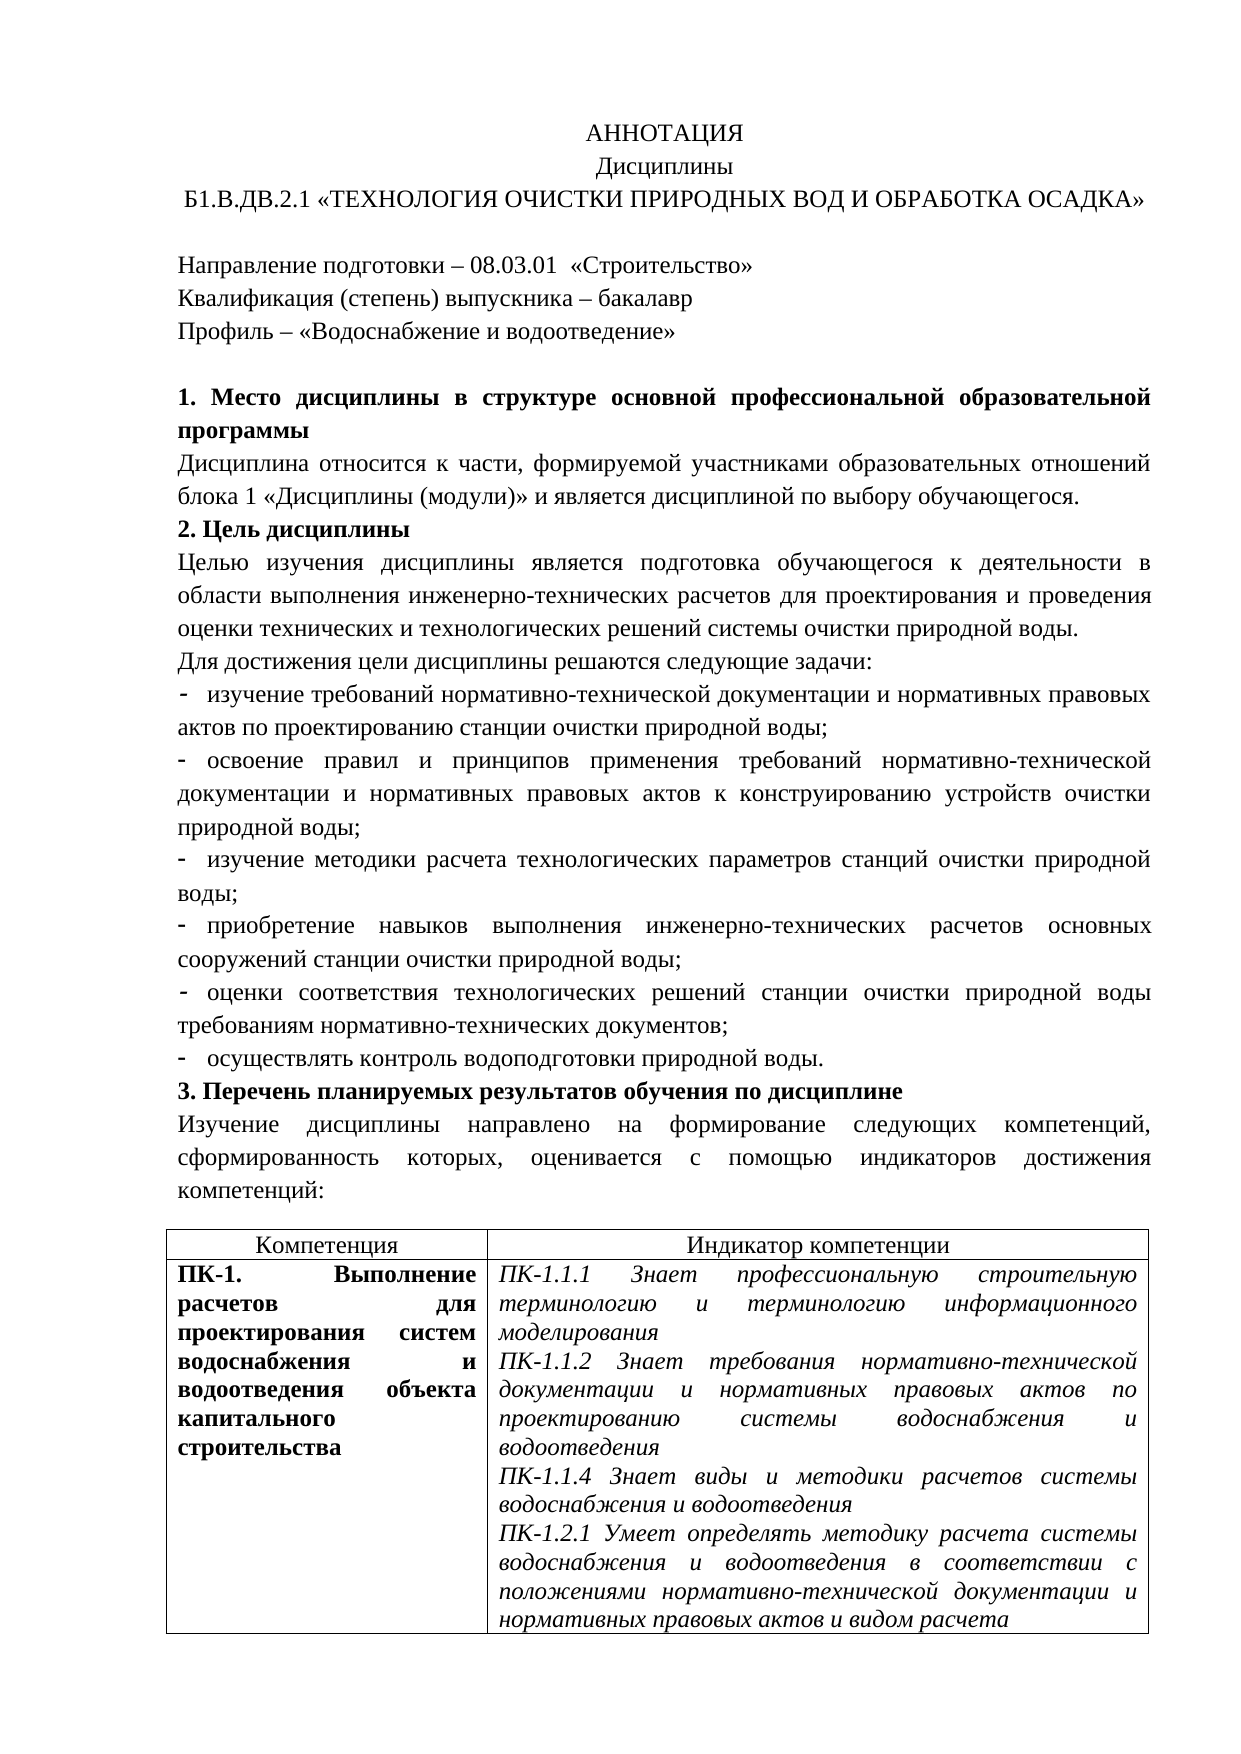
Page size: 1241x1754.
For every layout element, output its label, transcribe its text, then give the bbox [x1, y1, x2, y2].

text Б1.В.ДВ.2.1 «ТЕХНОЛОГИЯ ОЧИСТКИ ПРИРОДНЫХ ВОД И ОБРАБОТКА ОСАДКА» [177, 184, 1152, 213]
text 3. Перечень планируемых результатов обучения по дисциплине [177, 1076, 1152, 1104]
list освоение правил и принципов применения требований нормативно-технической документации и нормативных правовых актов к конструированию устройств очистки природной воды; [177, 746, 1152, 840]
list оценки соответствия технологических решений станции очистки природной воды требованиям нормативно-технических документов; [177, 977, 1152, 1038]
table_header Индикатор компетенции [488, 1230, 1148, 1258]
text Дисциплины [177, 151, 1152, 180]
text 2. Цель дисциплины [177, 514, 1152, 543]
text Дисциплина относится к части, формируемой участниками образовательных отношений блока 1 «Дисциплины (модули)» и является дисциплиной по выбору обучающегося. [177, 448, 1152, 510]
text Целью изучения дисциплины является подготовка обучающегося к деятельности в области выполнения инженерно-технических расчетов для проектирования и проведения оценки технических и технологических решений системы очистки природной воды. [177, 547, 1152, 642]
text Для достижения цели дисциплины решаются следующие задачи: [177, 646, 1152, 675]
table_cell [167, 1260, 487, 1633]
text Квалификация (степень) выпускника – бакалавр [177, 283, 1152, 312]
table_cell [488, 1260, 1148, 1633]
list изучение требований нормативно-технической документации и нормативных правовых актов по проектированию станции очистки природной воды; [177, 679, 1152, 741]
table_header Компетенция [167, 1230, 487, 1258]
text Профиль – «Водоснабжение и водоотведение» [177, 316, 1152, 345]
text Изучение дисциплины направлено на формирование следующих компетенций, сформированность которых, оценивается с помощью индикаторов достижения компетенций: [177, 1109, 1152, 1203]
list осуществлять контроль водоподготовки природной воды. [177, 1043, 1152, 1071]
list приобретение навыков выполнения инженерно-технических расчетов основных сооружений станции очистки природной воды; [177, 911, 1152, 972]
list изучение методики расчета технологических параметров станций очистки природной воды; [177, 844, 1152, 906]
text 1. Место дисциплины в структуре основной профессиональной образовательной программы [177, 382, 1152, 444]
text Направление подготовки – 08.03.01 «Строительство» [177, 250, 1152, 279]
text АННОТАЦИЯ [177, 118, 1152, 147]
